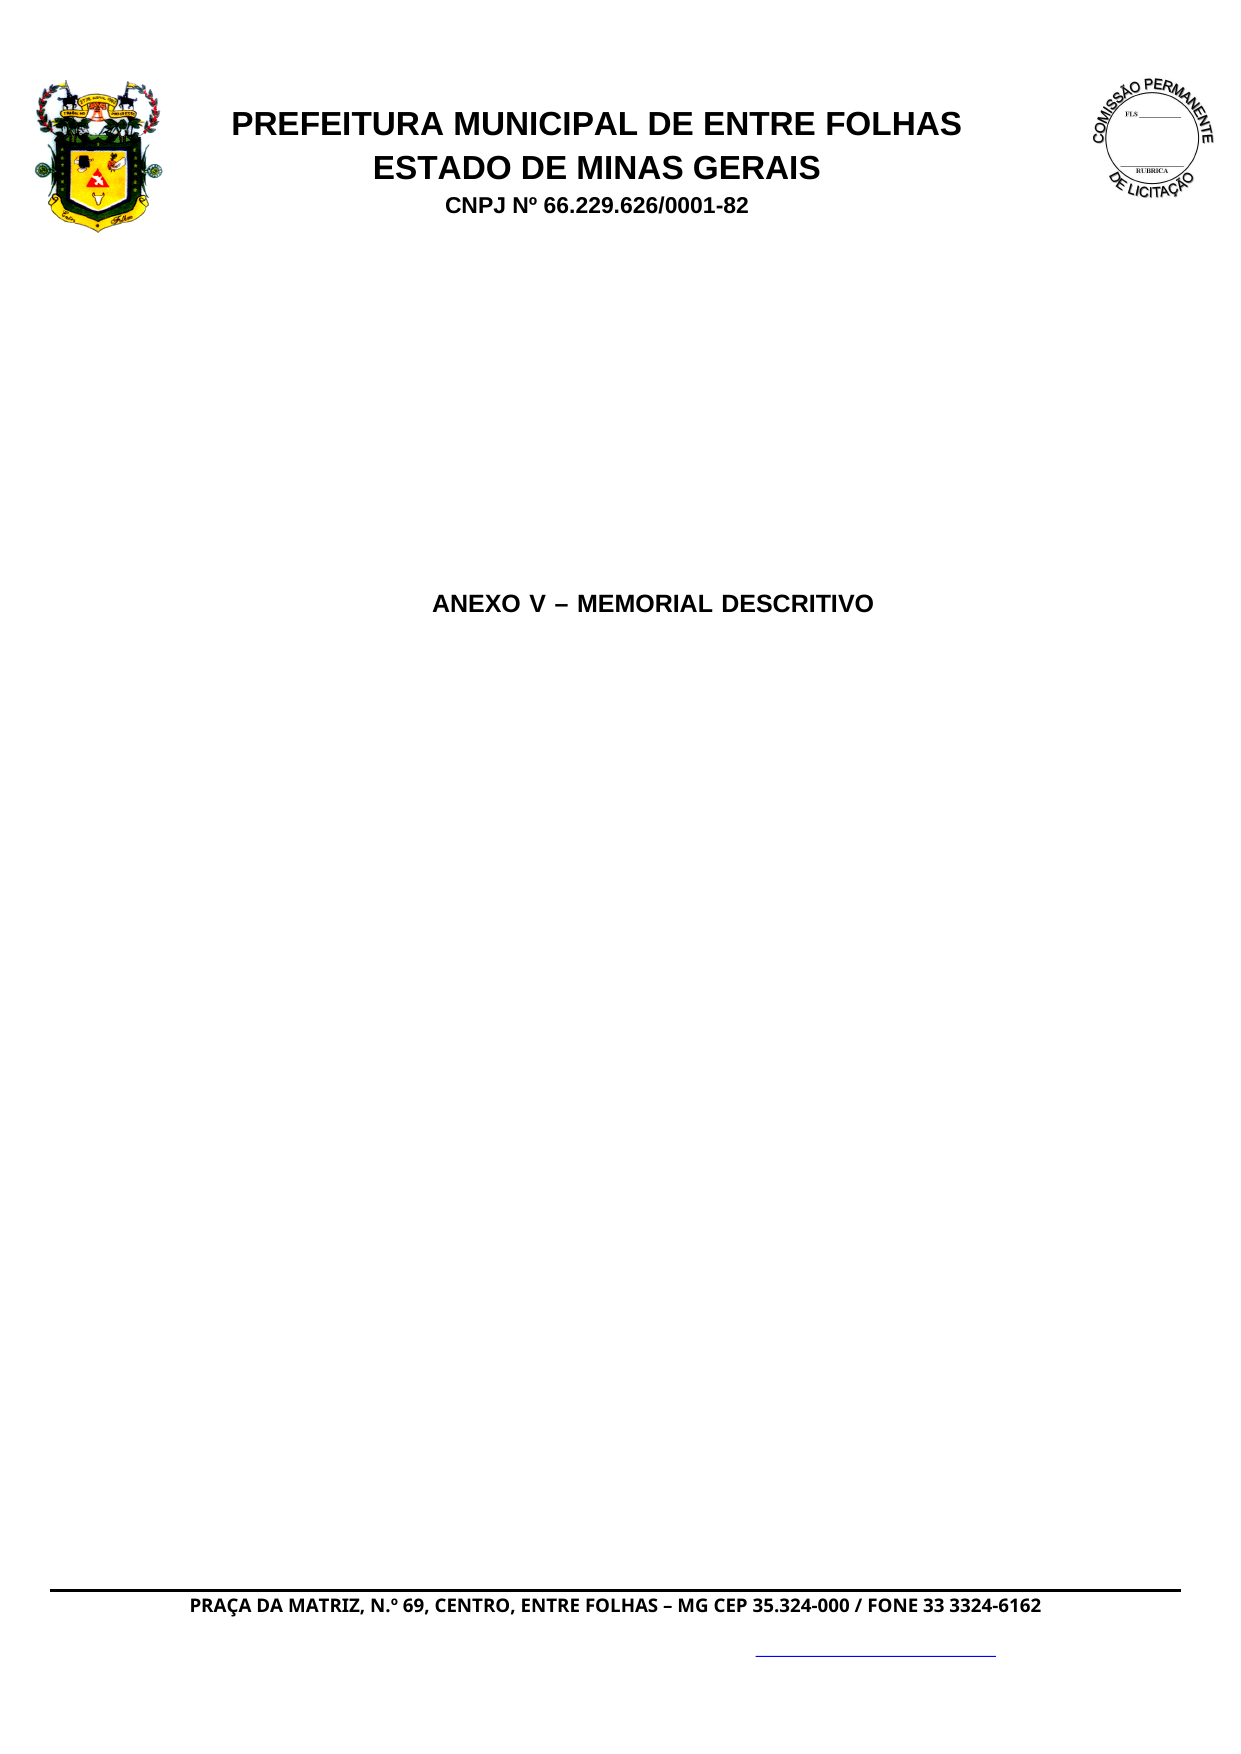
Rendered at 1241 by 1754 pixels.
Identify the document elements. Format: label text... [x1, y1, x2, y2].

picture [1091, 77, 1216, 199]
picture [28, 73, 167, 230]
text ANEXO V – MEMORIAL DESCRITIVO [61, 589, 1181, 618]
